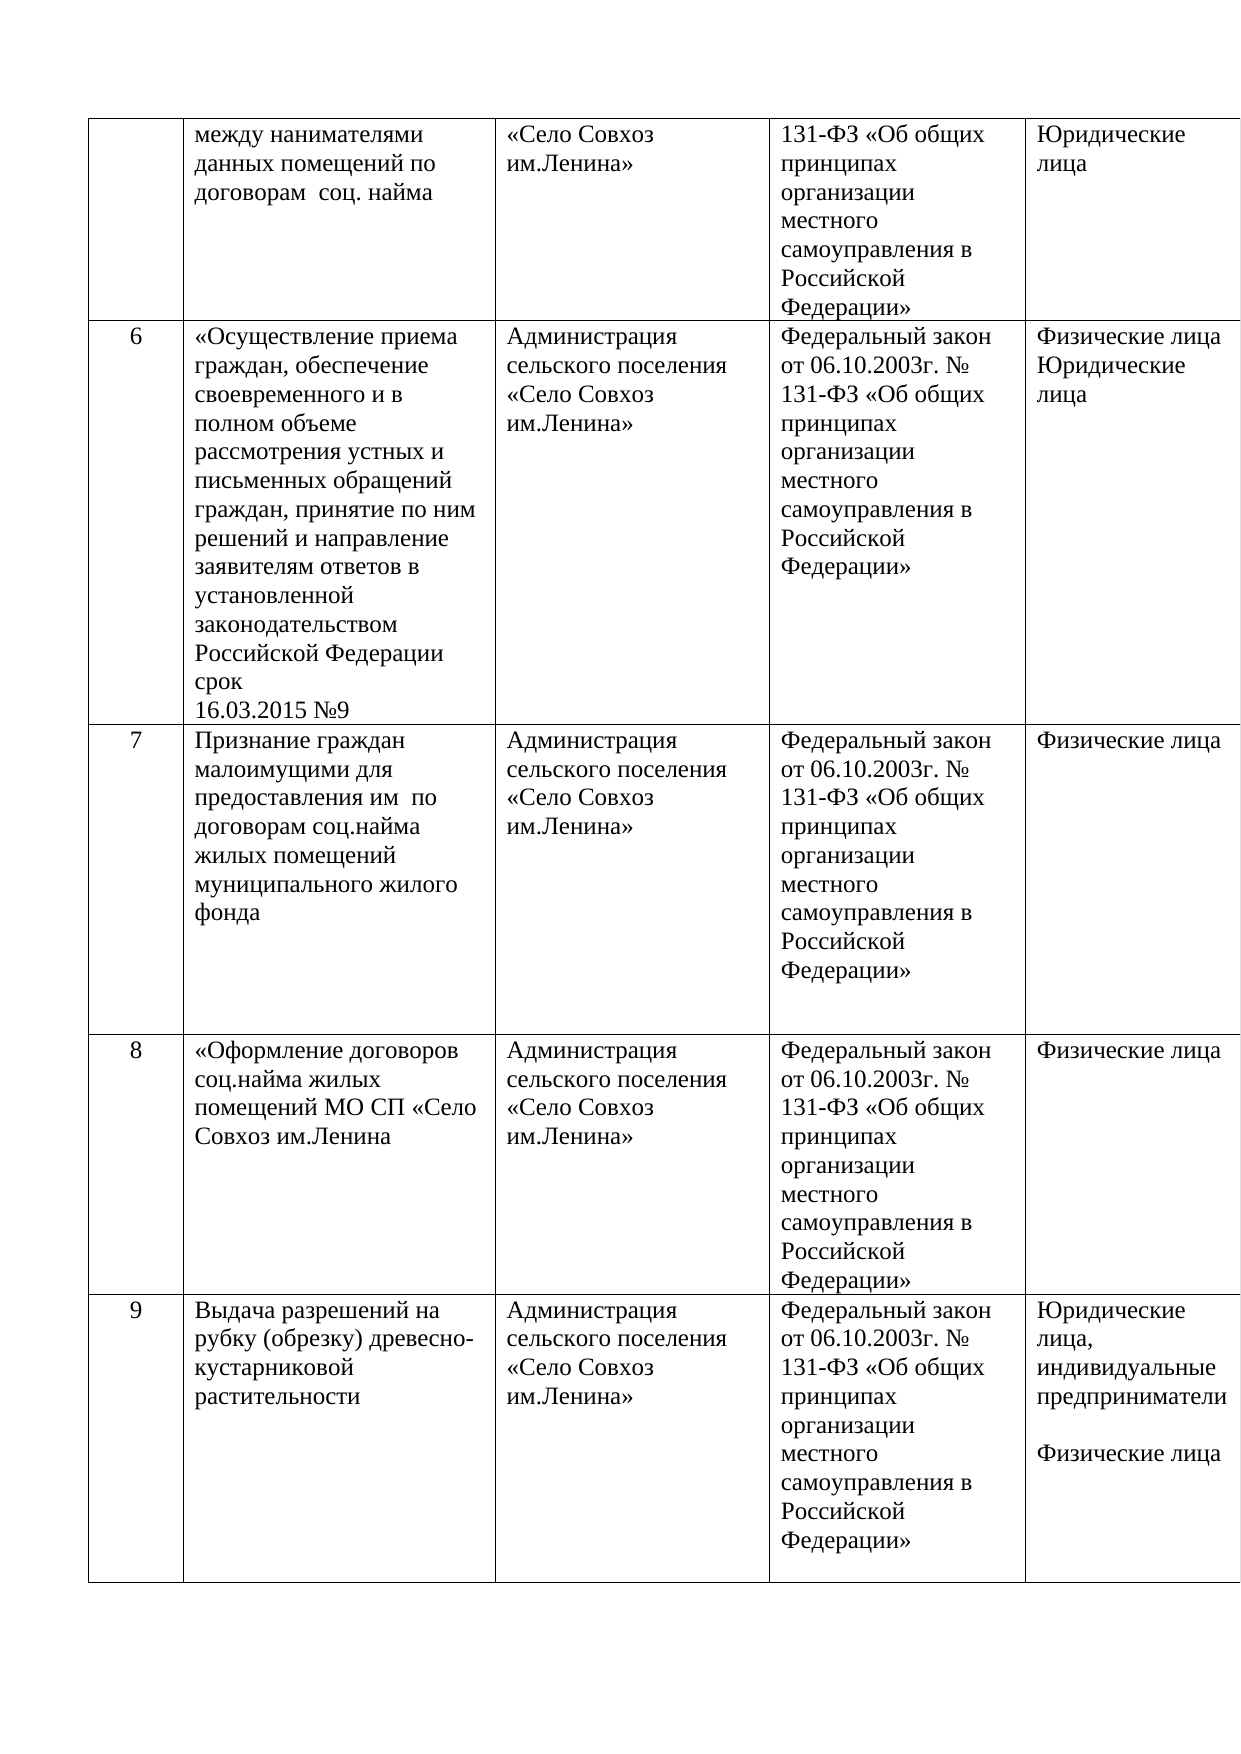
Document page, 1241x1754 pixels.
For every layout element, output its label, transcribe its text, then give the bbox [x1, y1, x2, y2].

table_cell «Оформление договоров соц.найма жилых помещений МО СП «Село Совхоз им.Ленина [184, 1035, 495, 1294]
table_cell Администрация сельского поселения «Село Совхоз им.Ленина» [496, 321, 769, 724]
table_cell 6 [89, 321, 183, 724]
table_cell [496, 1295, 769, 1582]
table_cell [1026, 119, 1240, 320]
table_cell Юридические лица, индивидуальные предприниматели Физические лица [1026, 1295, 1240, 1582]
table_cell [496, 119, 769, 320]
table_cell 7 [89, 725, 183, 1034]
table_cell Физические лица Юридические лица [1026, 321, 1240, 724]
table_cell Федеральный закон от 06.10.2003г. № 131-ФЗ «Об общих принципах организации местного самоуправления в Российской Федерации» [770, 725, 1025, 1034]
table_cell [770, 119, 1025, 320]
table_cell Признание граждан малоимущими для предоставления им по договорам соц.найма жилых помещений муниципального жилого фонда [184, 725, 495, 1034]
table_cell Федеральный закон от 06.10.2003г. № 131-ФЗ «Об общих принципах организации местного самоуправления в Российской Федерации» [770, 1035, 1025, 1294]
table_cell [184, 119, 495, 320]
table_cell Физические лица [1026, 725, 1240, 1034]
table_cell 8 [89, 1035, 183, 1294]
table_cell 9 [89, 1295, 183, 1582]
table_cell 5 [89, 119, 183, 320]
table_cell Администрация сельского поселения «Село Совхоз им.Ленина» [496, 725, 769, 1034]
table_cell Выдача разрешений на рубку (обрезку) древесно-кустарниковой растительности [184, 1295, 495, 1582]
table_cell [770, 1295, 1025, 1582]
table_cell Физические лица [1026, 1035, 1240, 1294]
table_cell Федеральный закон от 06.10.2003г. № 131-ФЗ «Об общих принципах организации местного самоуправления в Российской Федерации» [770, 321, 1025, 724]
table_cell Администрация сельского поселения «Село Совхоз им.Ленина» [496, 1035, 769, 1294]
table_cell «Осуществление приема граждан, обеспечение своевременного и в полном объеме рассмотрения устных и письменных обращений граждан, принятие по ним решений и направление заявителям ответов в установленной законодательством Российской Федерации срок 16.03.2015 №9 [184, 321, 495, 724]
